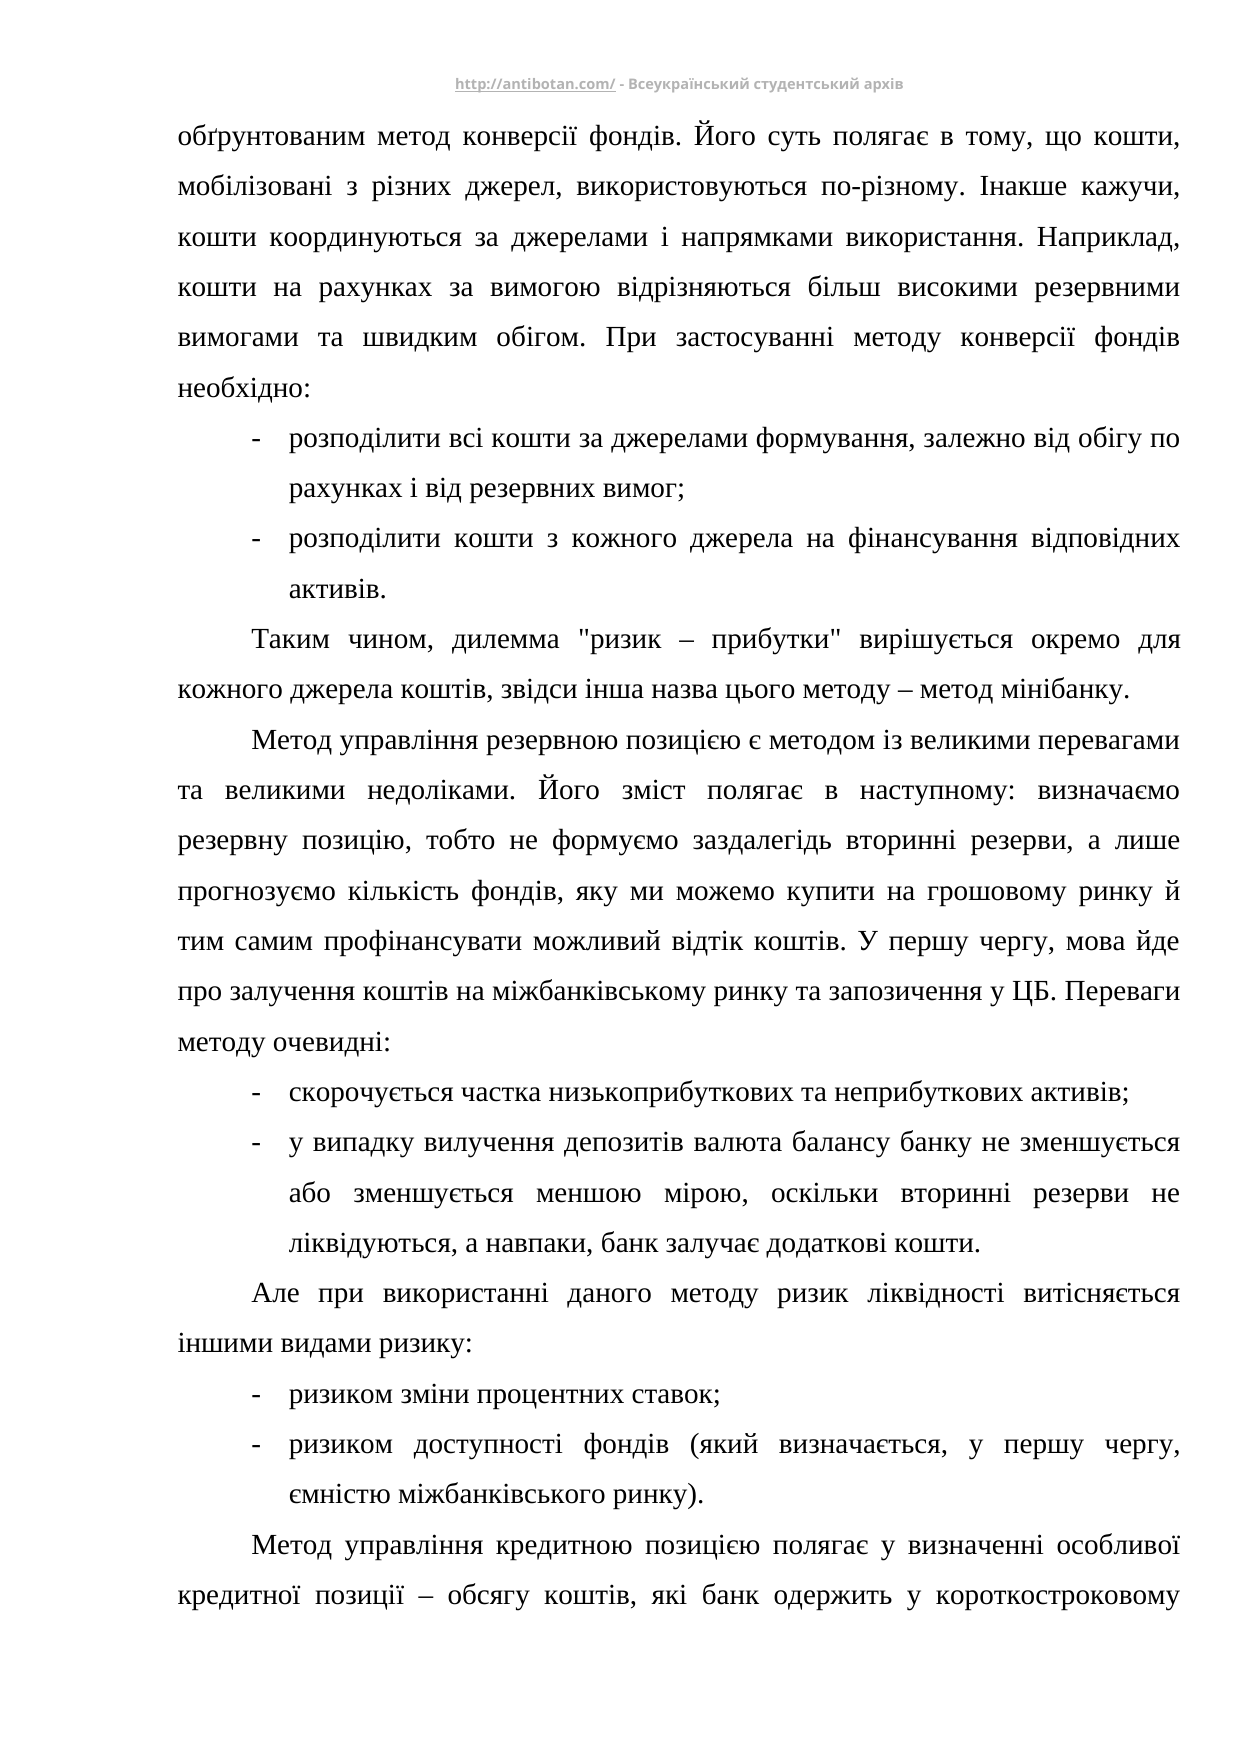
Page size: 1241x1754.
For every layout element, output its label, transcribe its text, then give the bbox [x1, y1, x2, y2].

text Але при використанні даного методу ризик ліквідності витісняється іншими видами ризику: [177, 1275, 1181, 1359]
list скорочується частка низькоприбуткових та неприбуткових активів; [251, 1074, 1181, 1108]
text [177, 118, 1181, 403]
list у випадку вилучення депозитів валюта балансу банку не зменшується або зменшується меншою мірою, оскільки вторинні резерви не ліквідуються, а навпаки, банк залучає додаткові кошти. [251, 1124, 1181, 1258]
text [177, 1527, 1181, 1611]
text Метод управління резервною позицією є методом із великими перевагами та великими недоліками. Його зміст полягає в наступному: визначаємо резервну позицію, тобто не формуємо заздалегідь вторинні резерви, а лише прогнозуємо кількість фондів, яку ми можемо купити на грошовому ринку й тим самим профінансувати можливий відтік коштів. У першу чергу, мова йде про залучення коштів на міжбанківському ринку та запозичення у ЦБ. Переваги методу очевидні: [177, 722, 1181, 1057]
list розподілити всі кошти за джерелами формування, залежно від обігу по рахунках і від резервних вимог; [251, 420, 1181, 504]
list ризиком зміни процентних ставок; [251, 1376, 1181, 1409]
text Таким чином, дилемма "ризик – прибутки" вирішується окремо для кожного джерела коштів, звідси інша назва цього методу – метод мінібанку. [177, 621, 1181, 705]
list розподілити кошти з кожного джерела на фінансування відповідних активів. [251, 521, 1181, 604]
list ризиком доступності фондів (який визначається, у першу чергу, ємністю міжбанківського ринку). [251, 1426, 1181, 1510]
